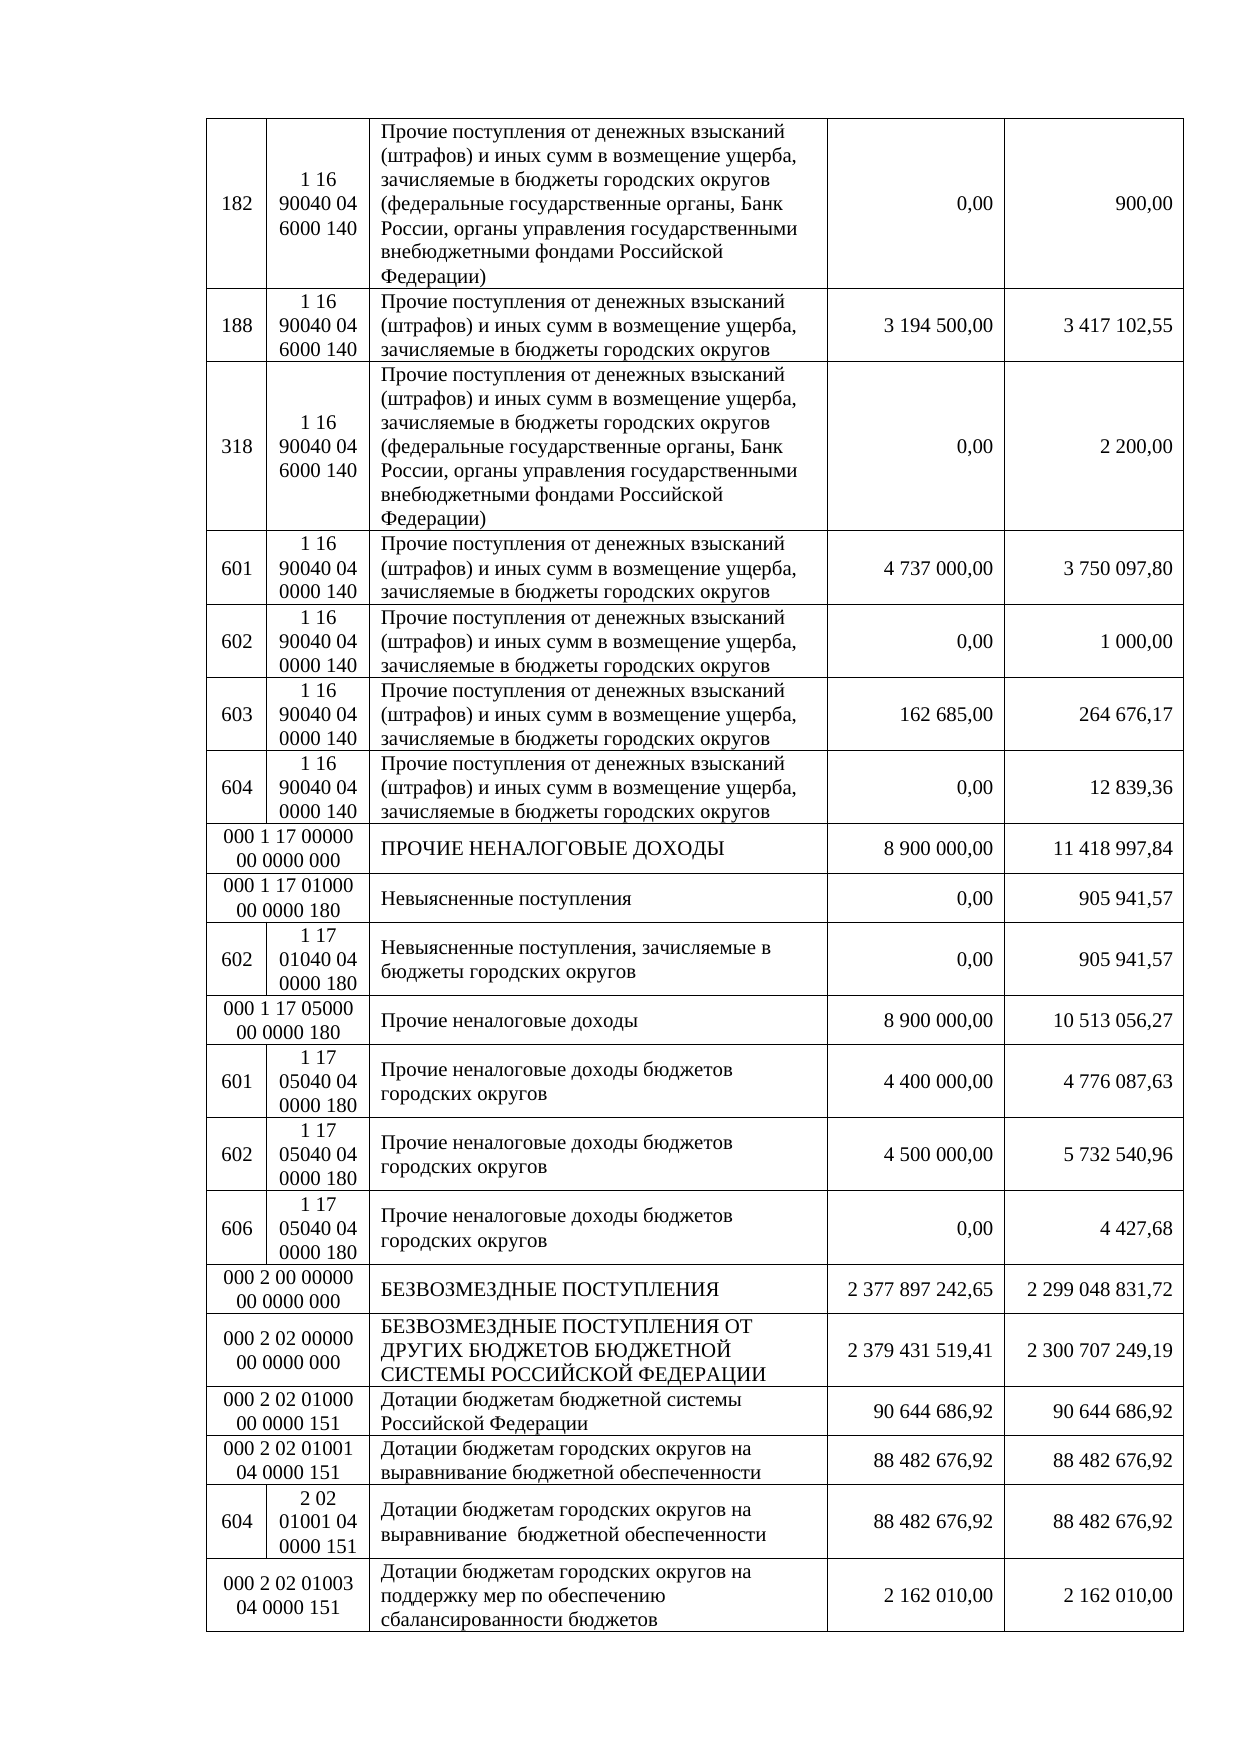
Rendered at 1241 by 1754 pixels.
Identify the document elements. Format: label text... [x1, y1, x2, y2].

table_cell 1 000,00 [1005, 605, 1183, 677]
table_cell 88 482 676,92 [828, 1436, 1004, 1484]
table_cell Дотации бюджетам городских округов на выравнивание бюджетной обеспеченности [370, 1436, 827, 1484]
table_cell ПРОЧИЕ НЕНАЛОГОВЫЕ ДОХОДЫ [370, 824, 827, 872]
table_cell 162 685,00 [828, 678, 1004, 750]
table_cell 90 644 686,92 [1005, 1387, 1183, 1435]
table_cell 88 482 676,92 [1005, 1485, 1183, 1558]
table_cell 601 [207, 531, 266, 603]
table_cell БЕЗВОЗМЕЗДНЫЕ ПОСТУПЛЕНИЯ [370, 1265, 827, 1313]
table_cell Прочие поступления от денежных взысканий (штрафов) и иных сумм в возмещение ущерба, зачисляемые в бюджеты городских округов [370, 531, 827, 603]
table_cell 1 16 90040 04 6000 140 [267, 362, 369, 530]
table_cell 8 900 000,00 [828, 824, 1004, 872]
table_cell 2 299 048 831,72 [1005, 1265, 1183, 1313]
table_cell Прочие поступления от денежных взысканий (штрафов) и иных сумм в возмещение ущерба, зачисляемые в бюджеты городских округов [370, 605, 827, 677]
table_cell 11 418 997,84 [1005, 824, 1183, 872]
table_cell 2 300 707 249,19 [1005, 1314, 1183, 1386]
table_cell 0,00 [828, 605, 1004, 677]
table_cell 264 676,17 [1005, 678, 1183, 750]
table_cell 0,00 [828, 1191, 1004, 1264]
table_cell 10 513 056,27 [1005, 996, 1183, 1044]
table_cell 603 [207, 678, 266, 750]
table_cell 1 16 90040 04 0000 140 [267, 751, 369, 823]
table_cell Дотации бюджетам бюджетной системы Российской Федерации [370, 1387, 827, 1435]
table_cell 000 1 17 01000 00 0000 180 [207, 874, 369, 922]
table_cell 8 900 000,00 [828, 996, 1004, 1044]
table_cell 188 [207, 289, 266, 361]
table_cell 1 16 90040 04 6000 140 [267, 289, 369, 361]
table_cell 4 737 000,00 [828, 531, 1004, 603]
table_cell Прочие поступления от денежных взысканий (штрафов) и иных сумм в возмещение ущерба, зачисляемые в бюджеты городских округов [370, 289, 827, 361]
table_cell 1 16 90040 04 6000 140 [267, 119, 369, 288]
table_cell Прочие неналоговые доходы [370, 996, 827, 1044]
table_cell Невыясненные поступления [370, 874, 827, 922]
table_cell БЕЗВОЗМЕЗДНЫЕ ПОСТУПЛЕНИЯ ОТ ДРУГИХ БЮДЖЕТОВ БЮДЖЕТНОЙ СИСТЕМЫ РОССИЙСКОЙ ФЕДЕРАЦИИ [370, 1314, 827, 1386]
table_cell 604 [207, 1485, 266, 1558]
table_cell 0,00 [828, 874, 1004, 922]
table_cell 602 [207, 605, 266, 677]
table_cell 1 17 01040 04 0000 180 [267, 923, 369, 995]
table_cell 182 [207, 119, 266, 288]
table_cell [370, 1559, 827, 1631]
table_cell Прочие неналоговые доходы бюджетов городских округов [370, 1191, 827, 1264]
table_cell 000 1 17 05000 00 0000 180 [207, 996, 369, 1044]
table_cell 1 17 05040 04 0000 180 [267, 1045, 369, 1117]
table_cell 4 500 000,00 [828, 1118, 1004, 1190]
table_cell 601 [207, 1045, 266, 1117]
table_cell 90 644 686,92 [828, 1387, 1004, 1435]
table_cell 900,00 [1005, 119, 1183, 288]
table_cell 4 427,68 [1005, 1191, 1183, 1264]
table_cell 2 377 897 242,65 [828, 1265, 1004, 1313]
table_cell 606 [207, 1191, 266, 1264]
table_cell 1 17 05040 04 0000 180 [267, 1118, 369, 1190]
table_cell 2 02 01001 04 0000 151 [267, 1485, 369, 1558]
table_cell 2 162 010,00 [828, 1559, 1004, 1631]
table_cell Прочие неналоговые доходы бюджетов городских округов [370, 1118, 827, 1190]
table_cell Прочие поступления от денежных взысканий (штрафов) и иных сумм в возмещение ущерба, зачисляемые в бюджеты городских округов [370, 678, 827, 750]
table_cell 1 17 05040 04 0000 180 [267, 1191, 369, 1264]
table_cell 000 2 02 01003 04 0000 151 [207, 1559, 369, 1631]
table_cell 000 2 02 00000 00 0000 000 [207, 1314, 369, 1386]
table_cell 2 162 010,00 [1005, 1559, 1183, 1631]
table_cell 905 941,57 [1005, 874, 1183, 922]
table_cell 000 2 02 01000 00 0000 151 [207, 1387, 369, 1435]
table_cell 0,00 [828, 362, 1004, 530]
table_cell 3 750 097,80 [1005, 531, 1183, 603]
table_cell 3 194 500,00 [828, 289, 1004, 361]
table_cell 88 482 676,92 [1005, 1436, 1183, 1484]
table_cell 1 16 90040 04 0000 140 [267, 605, 369, 677]
table_cell 5 732 540,96 [1005, 1118, 1183, 1190]
table_cell 12 839,36 [1005, 751, 1183, 823]
table_cell 000 2 00 00000 00 0000 000 [207, 1265, 369, 1313]
table_cell 0,00 [828, 119, 1004, 288]
table_cell Невыясненные поступления, зачисляемые в бюджеты городских округов [370, 923, 827, 995]
table_cell 4 400 000,00 [828, 1045, 1004, 1117]
table_cell Дотации бюджетам городских округов на выравнивание бюджетной обеспеченности [370, 1485, 827, 1558]
table_cell 602 [207, 923, 266, 995]
table_cell 318 [207, 362, 266, 530]
table_cell 2 379 431 519,41 [828, 1314, 1004, 1386]
table_cell 1 16 90040 04 0000 140 [267, 678, 369, 750]
table_cell 0,00 [828, 923, 1004, 995]
table_cell 2 200,00 [1005, 362, 1183, 530]
table_cell 604 [207, 751, 266, 823]
table_cell 4 776 087,63 [1005, 1045, 1183, 1117]
table_cell 000 2 02 01001 04 0000 151 [207, 1436, 369, 1484]
table_cell 0,00 [828, 751, 1004, 823]
table_cell 3 417 102,55 [1005, 289, 1183, 361]
table_cell 905 941,57 [1005, 923, 1183, 995]
table_cell Прочие неналоговые доходы бюджетов городских округов [370, 1045, 827, 1117]
table_cell 000 1 17 00000 00 0000 000 [207, 824, 369, 872]
table_cell 1 16 90040 04 0000 140 [267, 531, 369, 603]
table_cell Прочие поступления от денежных взысканий (штрафов) и иных сумм в возмещение ущерба, зачисляемые в бюджеты городских округов [370, 751, 827, 823]
table_cell 88 482 676,92 [828, 1485, 1004, 1558]
table_cell 602 [207, 1118, 266, 1190]
